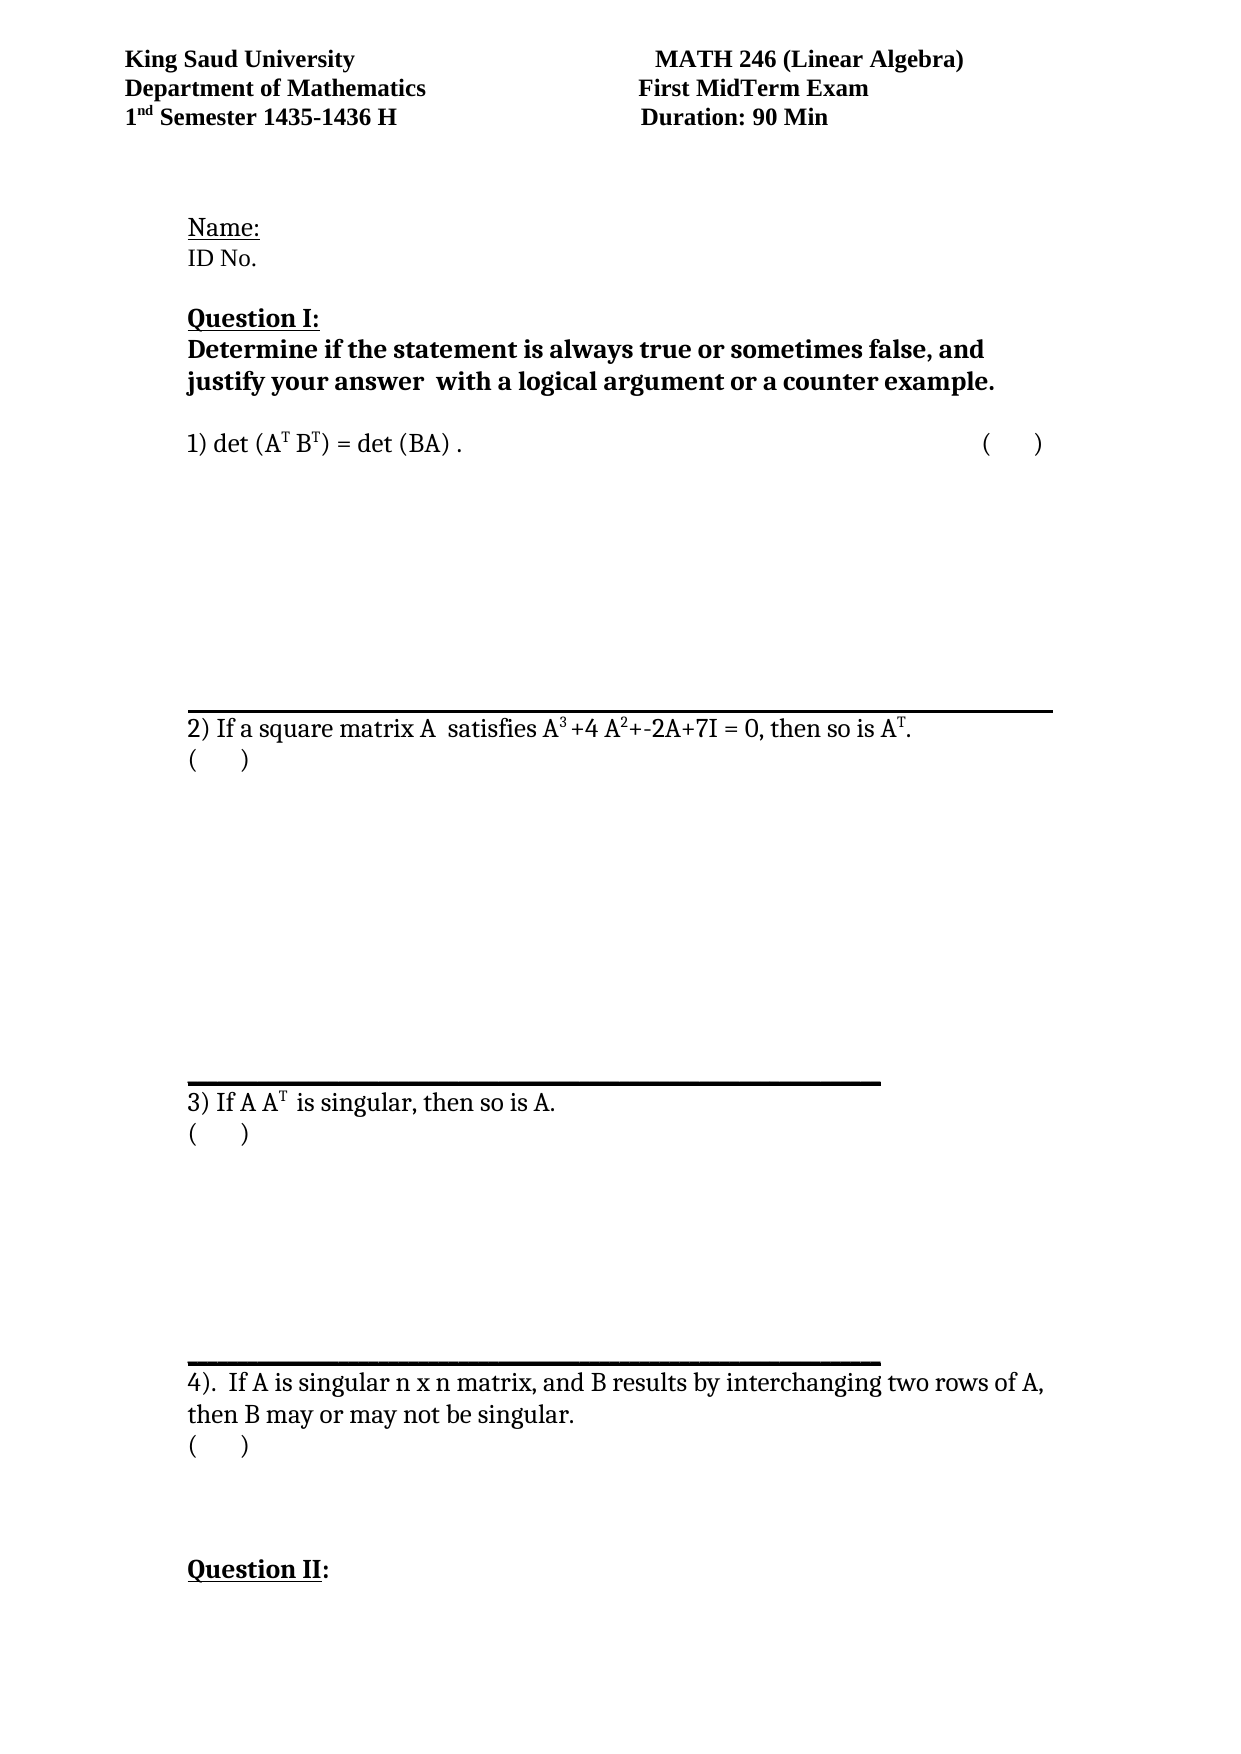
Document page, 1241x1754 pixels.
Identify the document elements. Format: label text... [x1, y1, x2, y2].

text ID No. [187, 243, 1053, 272]
text 1) det (AT BT) = det (BA) . ( ) [187, 428, 1053, 459]
subtitle Name: [187, 212, 1053, 243]
text _____________________________________________________________________ [187, 1056, 1053, 1087]
text 4). If A is singular n x n matrix, and B results by interchanging two rows of A, then B may or may not be singular. ( ) [187, 1367, 1053, 1461]
text 3) If A AT is singular, then so is A. ( ) [187, 1087, 1053, 1149]
subtitle Question I: [187, 303, 1053, 334]
text 2) If a square matrix A satisfies A3 +4 A2+-2A+7I = 0, then so is AT. ( ) [187, 713, 1053, 776]
text Question II: [187, 1554, 1053, 1586]
text _____________________________________________________________________ [187, 1336, 1053, 1367]
subtitle Determine if the statement is always true or sometimes false, and justify your answer with a logical argument or a counter example. [187, 334, 1053, 397]
